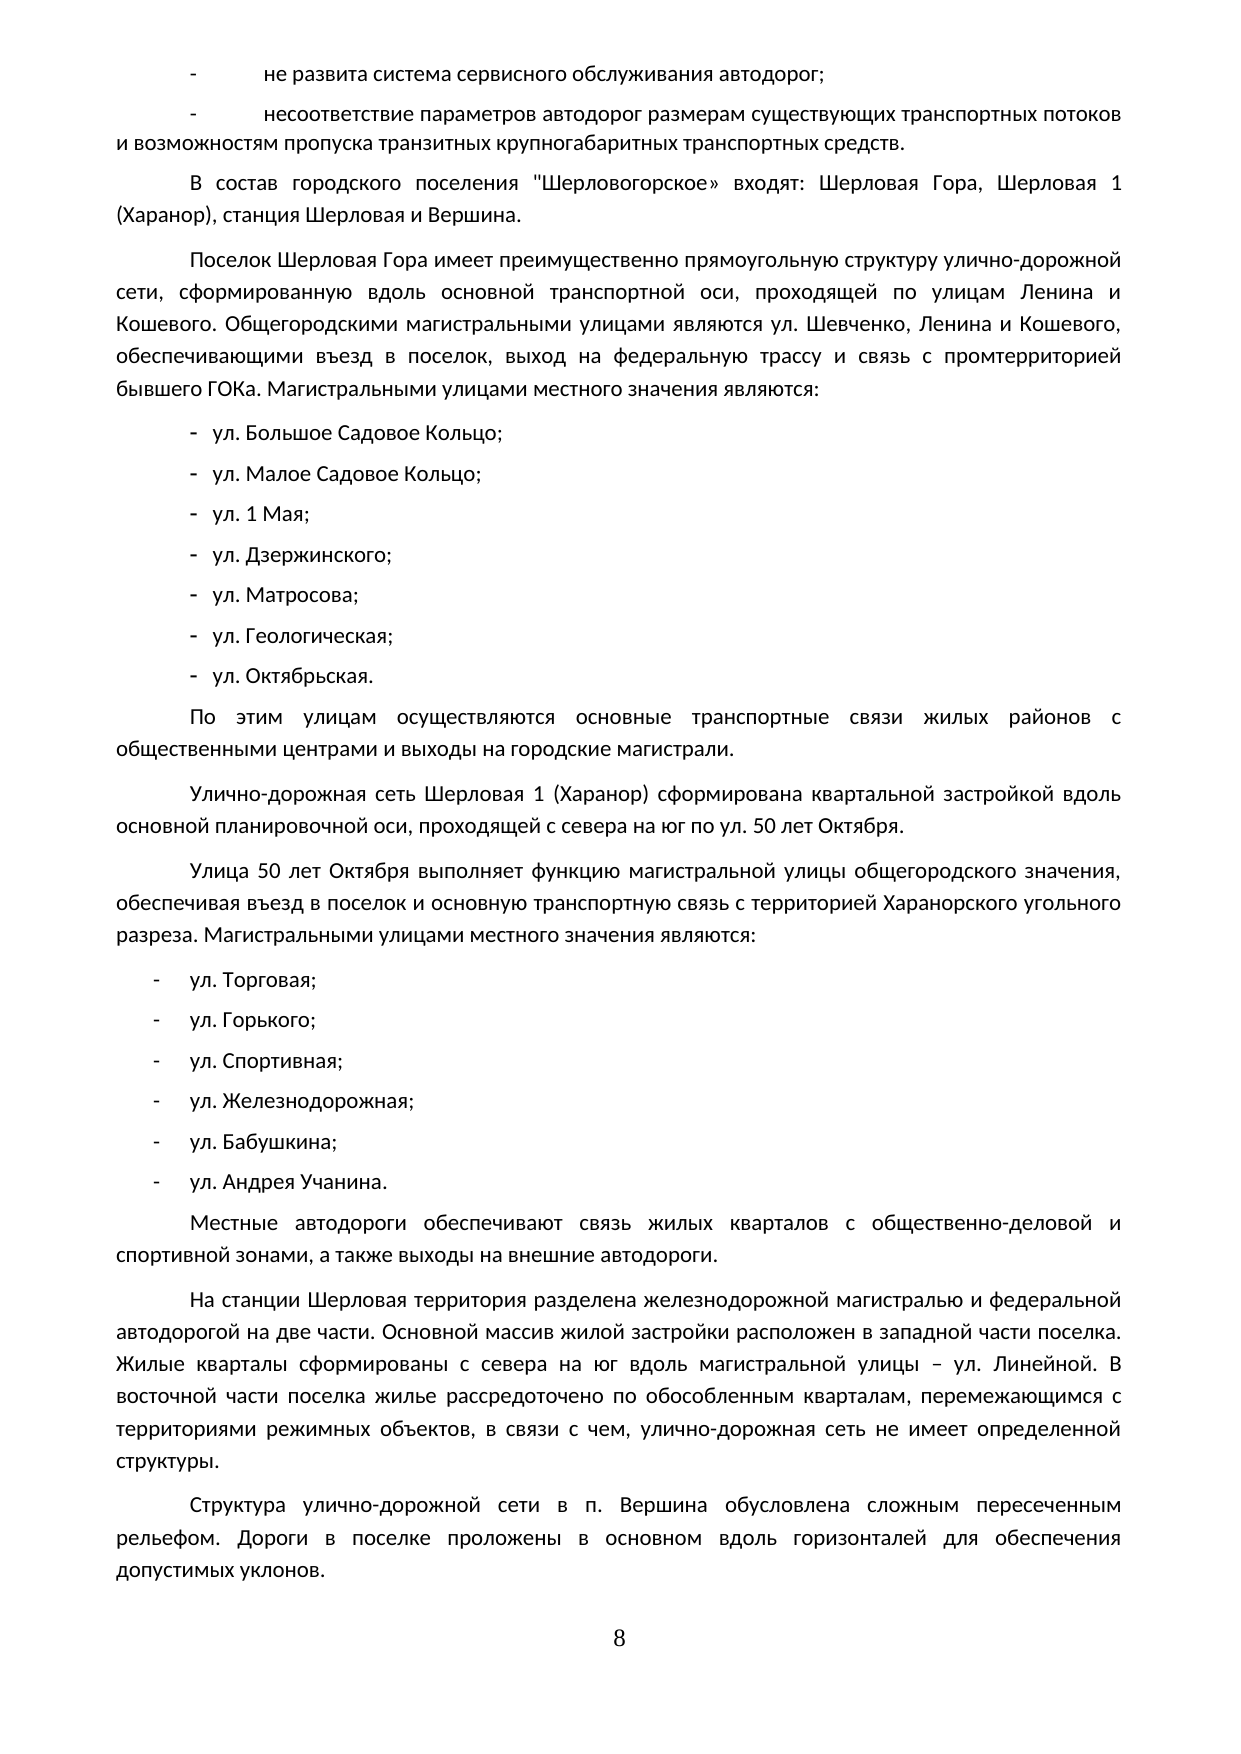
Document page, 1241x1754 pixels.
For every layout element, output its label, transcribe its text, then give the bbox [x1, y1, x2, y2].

list ул. 1 Мая; [116, 499, 1123, 527]
list ул. Андрея Учанина. [116, 1167, 1123, 1196]
list ул. Железнодорожная; [116, 1086, 1123, 1114]
list ул. Малое Садовое Кольцо; [116, 459, 1123, 487]
list ул. Горького; [116, 1005, 1123, 1033]
text По этим улицам осуществляются основные транспортные связи жилых районов с общественными центрами и выходы на городские магистрали. [116, 702, 1123, 762]
list ул. Спортивная; [116, 1046, 1123, 1074]
list ул. Дзержинского; [116, 540, 1123, 568]
list не развита система сервисного обслуживания автодорог; [116, 59, 1123, 87]
list ул. Октябрьская. [116, 662, 1123, 689]
text В состав городского поселения "Шерловогорское» входят: Шерловая Гора, Шерловая 1 (Харанор), станция Шерловая и Вершина. [116, 168, 1123, 228]
text Структура улично-дорожной сети в п. Вершина обусловлена сложным пересеченным рельефом. Дороги в поселке проложены в основном вдоль горизонталей для обеспечения допустимых уклонов. [116, 1491, 1123, 1583]
text На станции Шерловая территория разделена железнодорожной магистралью и федеральной автодорогой на две части. Основной массив жилой застройки расположен в западной части поселка. Жилые кварталы сформированы с севера на юг вдоль магистральной улицы – ул. Линейной. В восточной части поселка жилье рассредоточено по обособленным кварталам, перемежающимся с территориями режимных объектов, в связи с чем, улично-дорожная сеть не имеет определенной структуры. [116, 1285, 1123, 1474]
text Местные автодороги обеспечивают связь жилых кварталов с общественно-деловой и спортивной зонами, а также выходы на внешние автодороги. [116, 1208, 1123, 1268]
text Поселок Шерловая Гора имеет преимущественно прямоугольную структуру улично-дорожной сети, сформированную вдоль основной транспортной оси, проходящей по улицам Ленина и Кошевого. Общегородскими магистральными улицами являются ул. Шевченко, Ленина и Кошевого, обеспечивающими въезд в поселок, выход на федеральную трассу и связь с промтерриторией бывшего ГОКа. Магистральными улицами местного значения являются: [116, 245, 1123, 402]
list ул. Геологическая; [116, 621, 1123, 649]
list несоответствие параметров автодорог размерам существующих транспортных потоков и возможностям пропуска транзитных крупногабаритных транспортных средств. [116, 99, 1123, 156]
list ул. Матросова; [116, 581, 1123, 608]
list ул. Бабушкина; [116, 1127, 1123, 1155]
list ул. Торговая; [116, 965, 1123, 993]
list ул. Большое Садовое Кольцо; [116, 418, 1123, 446]
text Улица 50 лет Октября выполняет функцию магистральной улицы общегородского значения, обеспечивая въезд в поселок и основную транспортную связь с территорией Харанорского угольного разреза. Магистральными улицами местного значения являются: [116, 856, 1123, 948]
text Улично-дорожная сеть Шерловая 1 (Харанор) сформирована квартальной застройкой вдоль основной планировочной оси, проходящей с севера на юг по ул. 50 лет Октября. [116, 779, 1123, 839]
